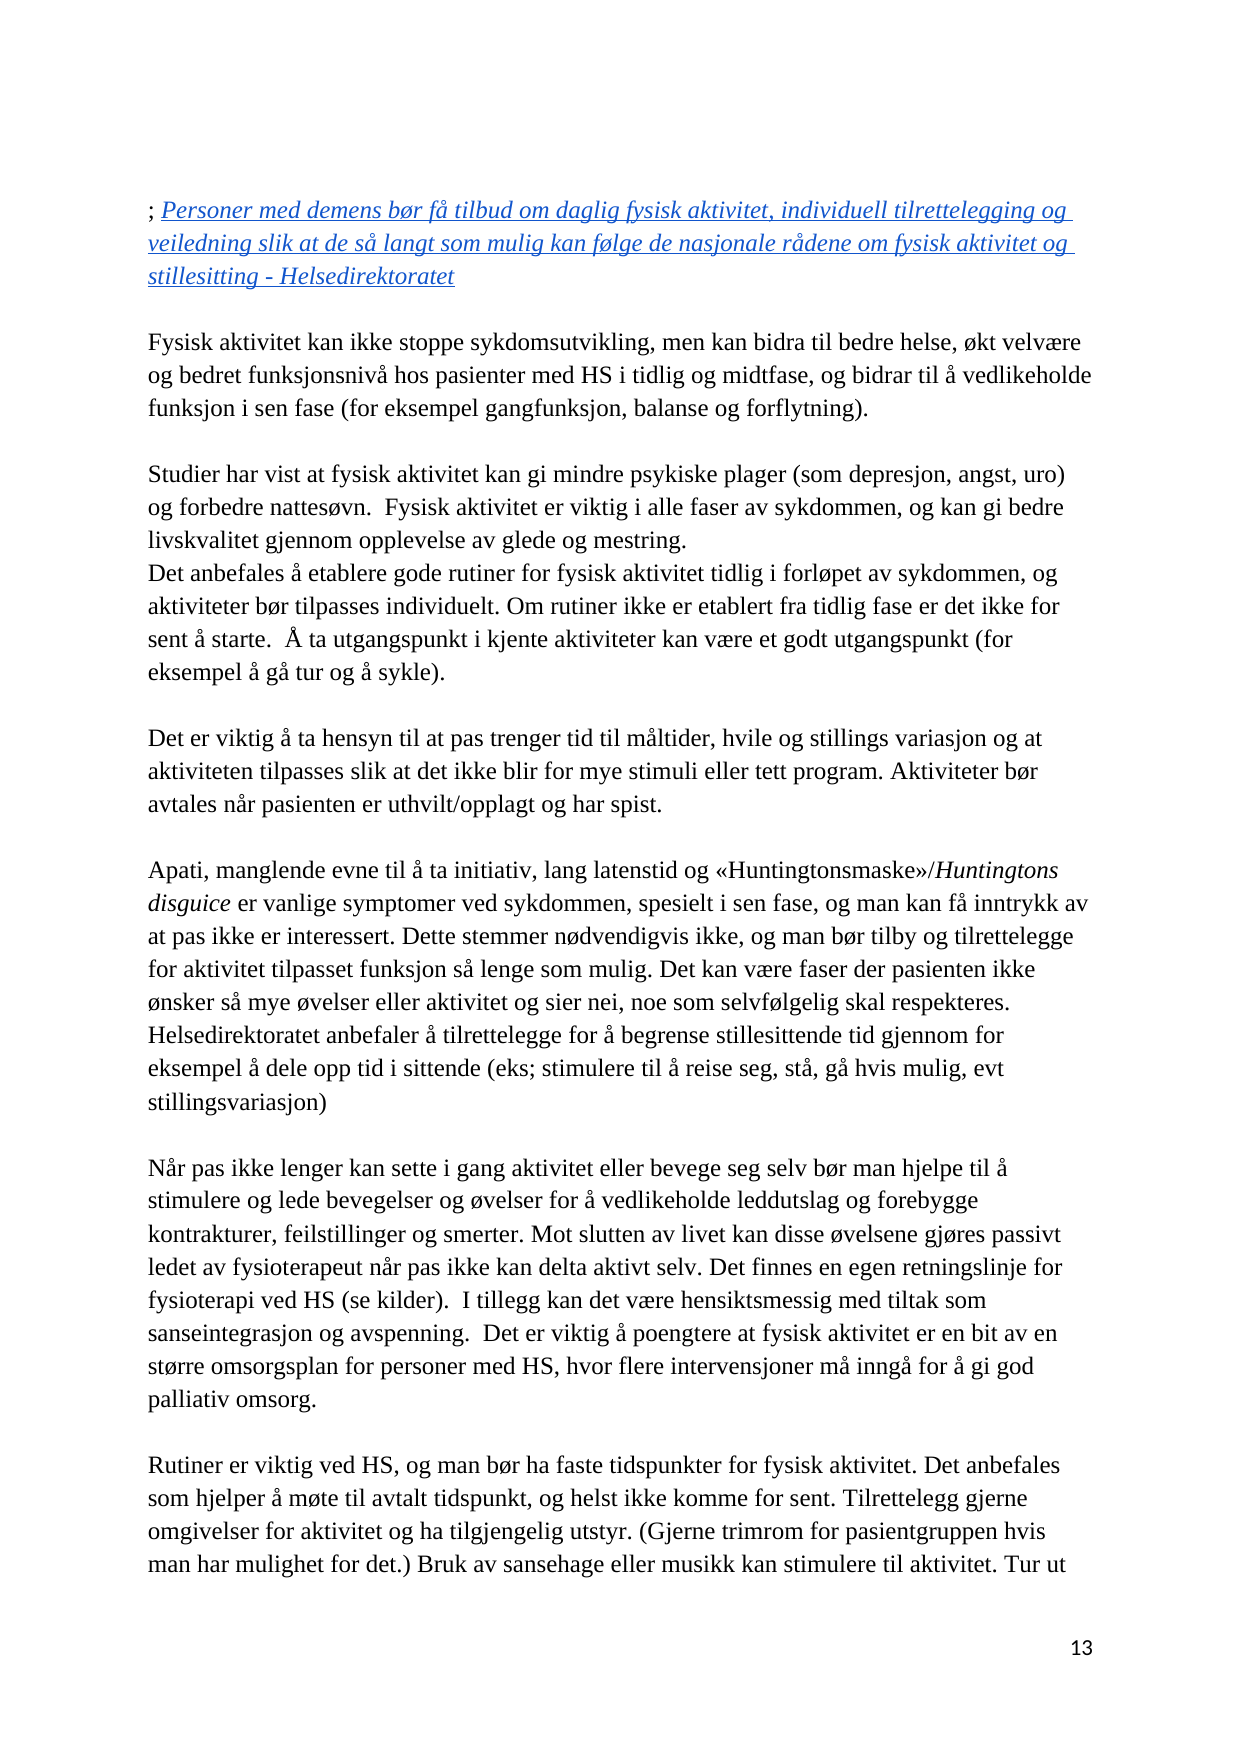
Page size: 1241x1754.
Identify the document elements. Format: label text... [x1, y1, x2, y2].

text Når pas ikke lenger kan sette i gang aktivitet eller bevege seg selv bør man hjelpe til å stimulere og lede bevegelser og øvelser for å vedlikeholde leddutslag og forebygge kontrakturer, feilstillinger og smerter. Mot slutten av livet kan disse øvelsene gjøres passivt ledet av fysioterapeut når pas ikke kan delta aktivt selv. Det finnes en egen retningslinje for fysioterapi ved HS (se kilder). I tillegg kan det være hensiktsmessig med tiltak som sanseintegrasjon og avspenning. Det er viktig å poengtere at fysisk aktivitet er en bit av en større omsorgsplan for personer med HS, hvor flere intervensjoner må inngå for å gi god palliativ omsorg. [148, 1153, 1093, 1412]
text Det er viktig å ta hensyn til at pas trenger tid til måltider, hvile og stillings variasjon og at aktiviteten tilpasses slik at det ikke blir for mye stimuli eller tett program. Aktiviteter bør avtales når pasienten er uthvilt/opplagt og har spist. [148, 723, 1093, 818]
text Det anbefales å etablere gode rutiner for fysisk aktivitet tidlig i forløpet av sykdommen, og aktiviteter bør tilpasses individuelt. Om rutiner ikke er etablert fra tidlig fase er det ikke for sent å starte. Å ta utgangspunkt i kjente aktiviteter kan være et godt utgangspunkt (for eksempel å gå tur og å sykle). [148, 558, 1093, 686]
text ; Personer med demens bør få tilbud om daglig fysisk aktivitet, individuell tilrettelegging og veiledning slik at de så langt som mulig kan følge de nasjonale rådene om fysisk aktivitet og stillesitting - Helsedirektoratet [148, 195, 1093, 290]
text Studier har vist at fysisk aktivitet kan gi mindre psykiske plager (som depresjon, angst, uro) og forbedre nattesøvn. Fysisk aktivitet er viktig i alle faser av sykdommen, og kan gi bedre livskvalitet gjennom opplevelse av glede og mestring. [148, 459, 1093, 554]
text Fysisk aktivitet kan ikke stoppe sykdomsutvikling, men kan bidra til bedre helse, økt velvære og bedret funksjonsnivå hos pasienter med HS i tidlig og midtfase, og bidrar til å vedlikeholde funksjon i sen fase (for eksempel gangfunksjon, balanse og forflytning). [148, 327, 1093, 422]
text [148, 1450, 1093, 1578]
text Apati, manglende evne til å ta initiativ, lang latenstid og «Huntingtonsmaske»/Huntingtons disguice er vanlige symptomer ved sykdommen, spesielt i sen fase, og man kan få inntrykk av at pas ikke er interessert. Dette stemmer nødvendigvis ikke, og man bør tilby og tilrettelegge for aktivitet tilpasset funksjon så lenge som mulig. Det kan være faser der pasienten ikke ønsker så mye øvelser eller aktivitet og sier nei, noe som selvfølgelig skal respekteres. Helsedirektoratet anbefaler å tilrettelegge for å begrense stillesittende tid gjennom for eksempel å dele opp tid i sittende (eks; stimulere til å reise seg, stå, gå hvis mulig, evt stillingsvariasjon) [148, 855, 1093, 1115]
